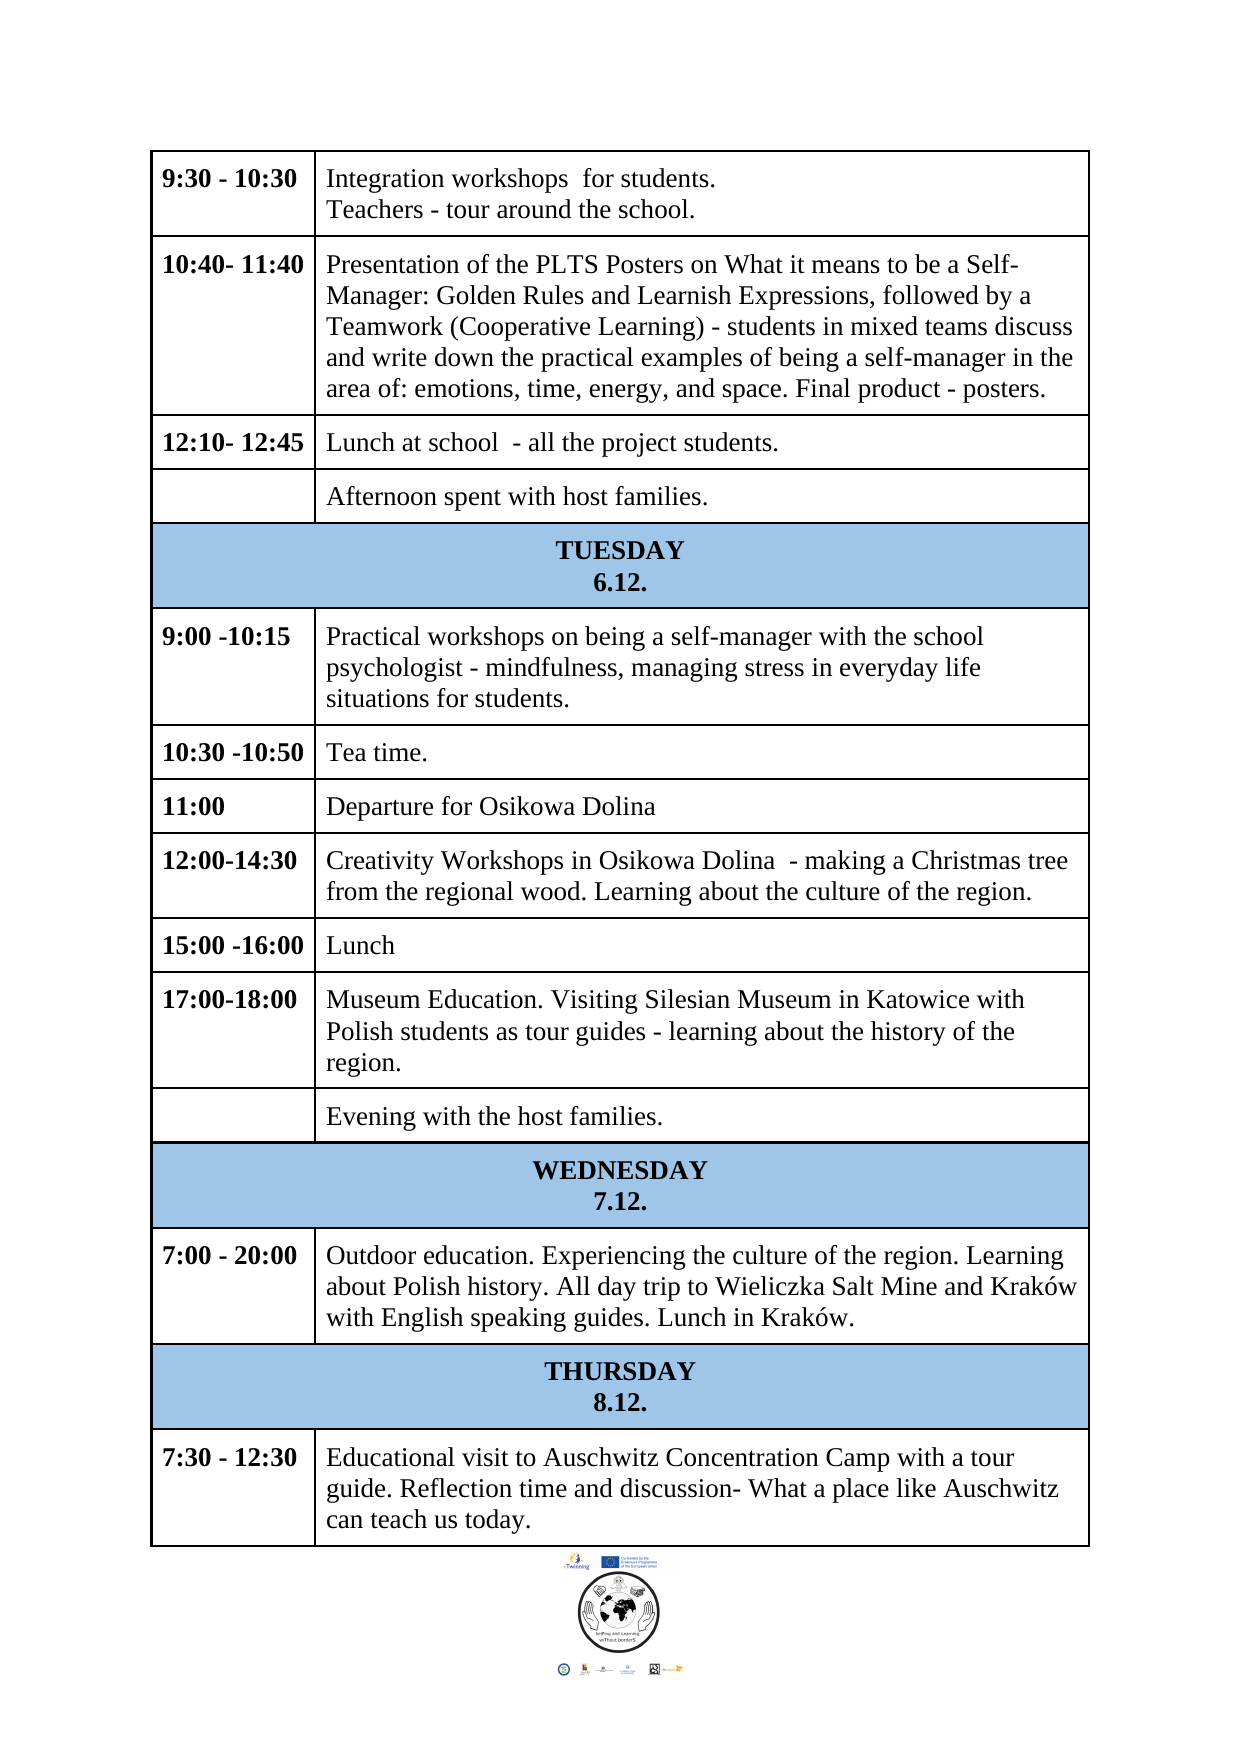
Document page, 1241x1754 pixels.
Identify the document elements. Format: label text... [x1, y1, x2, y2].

table_cell Practical workshops on being a self-manager with the school psychologist - mindfulness, managing stress in everyday life situations for students. [316, 609, 1088, 723]
table_cell [153, 1089, 314, 1141]
table_cell Tea time. [316, 726, 1088, 778]
table_cell 9:30 - 10:30 [153, 152, 314, 235]
table_cell Integration workshops for students. Teachers - tour around the school. [316, 152, 1088, 235]
table_cell Creativity Workshops in Osikowa Dolina - making a Christmas tree from the regional wood. Learning about the culture of the region. [316, 834, 1088, 917]
table_cell Presentation of the PLTS Posters on What it means to be a Self-Manager: Golden Rules and Learnish Expressions, followed by a Teamwork (Cooperative Learning) - students in mixed teams discuss and write down the practical examples of being a self-manager in the area of: emotions, time, energy, and space. Final product - posters. [316, 237, 1088, 414]
table_cell WEDNESDAY 7.12. [153, 1144, 1088, 1227]
table_cell Outdoor education. Experiencing the culture of the region. Learning about Polish history. All day trip to Wieliczka Salt Mine and Kraków with English speaking guides. Lunch in Kraków. [316, 1229, 1088, 1343]
table_cell [153, 470, 314, 522]
table_cell Educational visit to Auschwitz Concentration Camp with a tour guide. Reflection time and discussion- What a place like Auschwitz can teach us today. [316, 1430, 1088, 1544]
table_cell 15:00 -16:00 [153, 919, 314, 971]
table_cell Afternoon spent with host families. [316, 470, 1088, 522]
table_cell 7:30 - 12:30 [153, 1430, 314, 1544]
table_cell 10:40- 11:40 [153, 237, 314, 414]
table_cell Departure for Osikowa Dolina [316, 780, 1088, 832]
table_cell 12:00-14:30 [153, 834, 314, 917]
table_cell Lunch [316, 919, 1088, 971]
table_cell Evening with the host families. [316, 1089, 1088, 1141]
table_cell 9:00 -10:15 [153, 609, 314, 723]
table_cell 7:00 - 20:00 [153, 1229, 314, 1343]
picture [557, 1549, 684, 1676]
table_cell THURSDAY 8.12. [153, 1345, 1088, 1428]
table_cell 10:30 -10:50 [153, 726, 314, 778]
table_cell 12:10- 12:45 [153, 416, 314, 468]
table_cell Museum Education. Visiting Silesian Museum in Katowice with Polish students as tour guides - learning about the history of the region. [316, 973, 1088, 1087]
table_cell 11:00 [153, 780, 314, 832]
table_cell Lunch at school - all the project students. [316, 416, 1088, 468]
table_cell 17:00-18:00 [153, 973, 314, 1087]
table_cell TUESDAY 6.12. [153, 524, 1088, 607]
